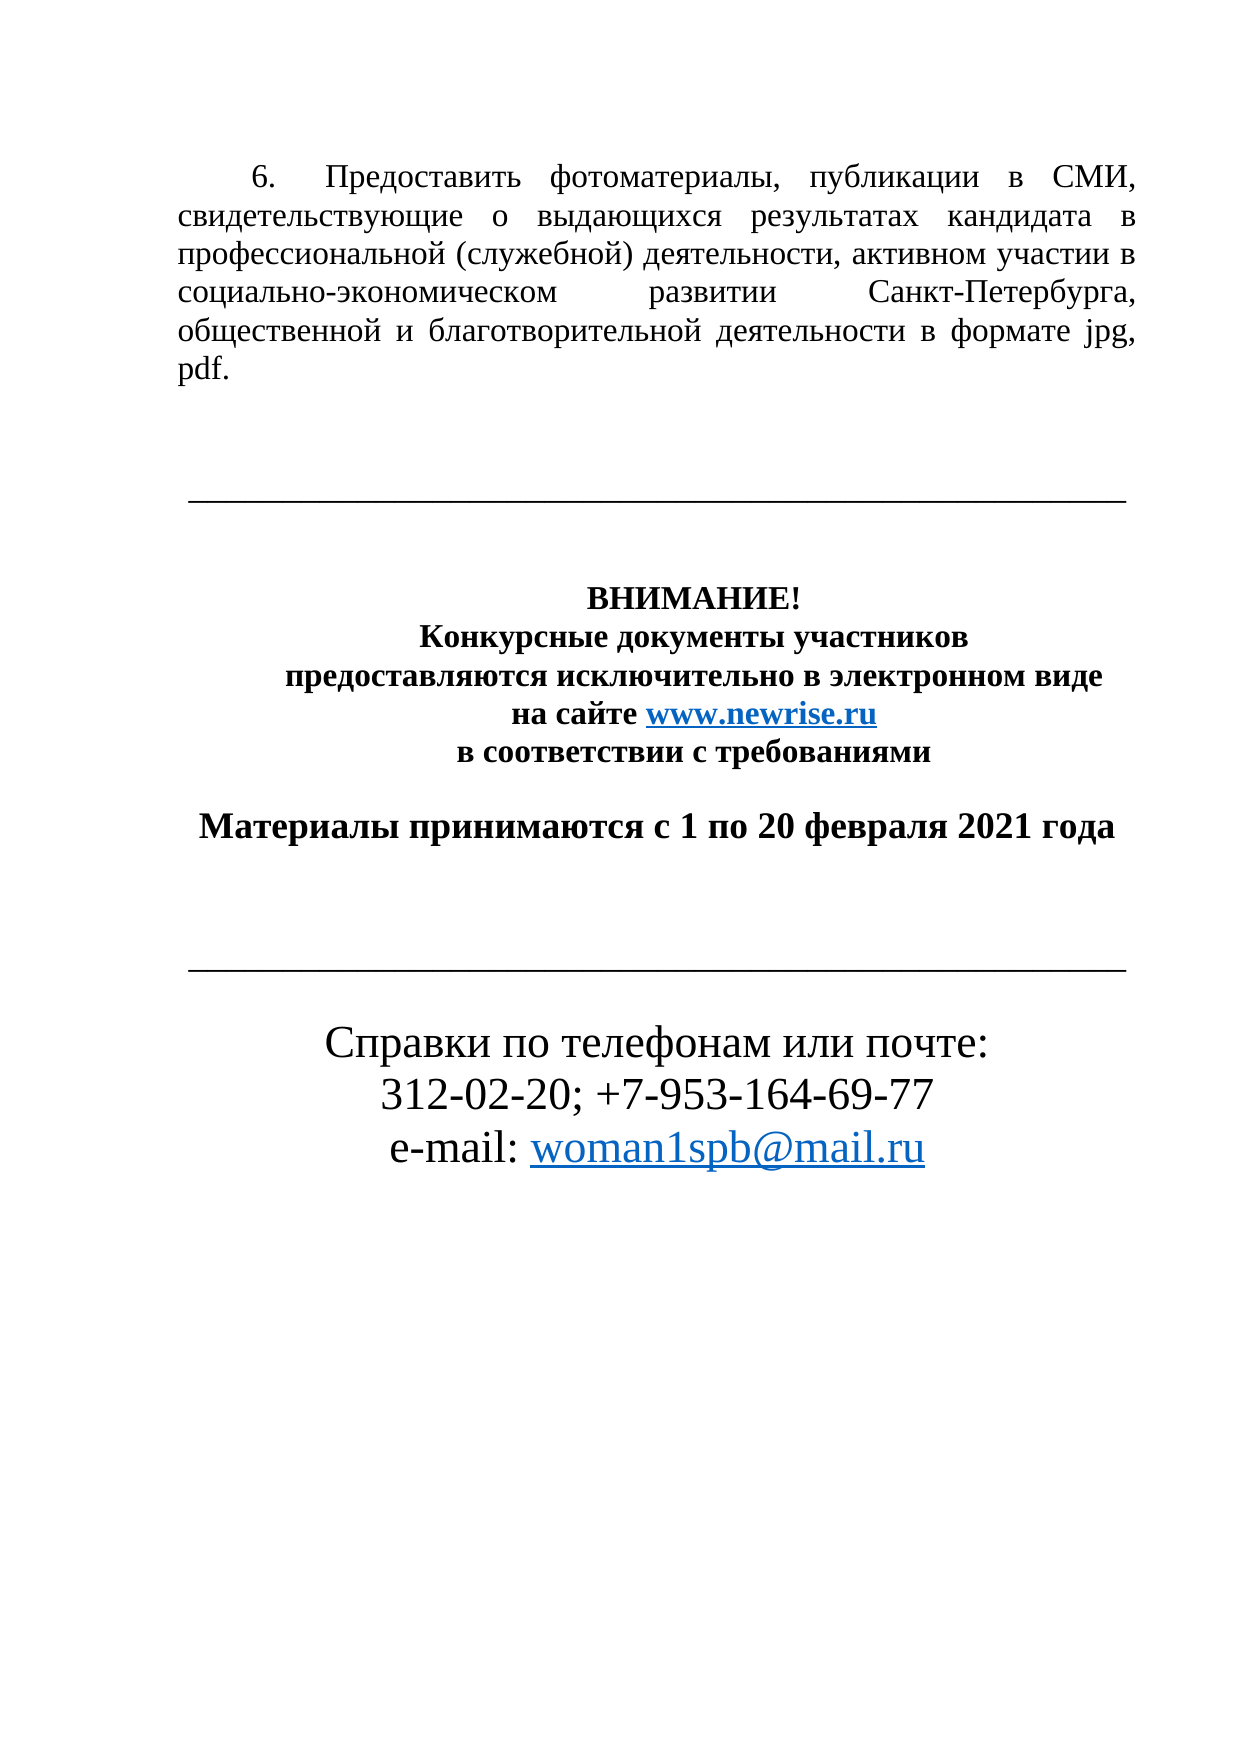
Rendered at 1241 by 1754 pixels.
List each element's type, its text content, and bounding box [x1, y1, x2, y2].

text в соответствии с требованиями [177, 731, 1137, 770]
text e-mail: woman1spb@mail.ru [177, 1119, 1137, 1172]
text 312-02-20; +7-953-164-69-77 [177, 1067, 1137, 1119]
text предоставляются исключительно в электронном виде [177, 655, 1137, 693]
text __________________________________________________ [177, 463, 1137, 506]
text Справки по телефонам или почте: [177, 1014, 1137, 1067]
text Конкурсные документы участников [177, 616, 1137, 655]
list Предоставить фотоматериалы, публикации в СМИ, свидетельствующие о выдающихся результатах кандидата в профессиональной (служебной) деятельности, активном участии в социально-экономическом развитии Санкт-Петербурга, общественной и благотворительной деятельности в формате jpg, pdf. [177, 156, 1137, 386]
text на сайте www.newrise.ru [177, 693, 1137, 731]
text Материалы принимаются с 1 по 20 февраля 2021 года [177, 803, 1137, 846]
text ВНИМАНИЕ! [177, 578, 1137, 616]
text __________________________________________________ [177, 933, 1137, 976]
